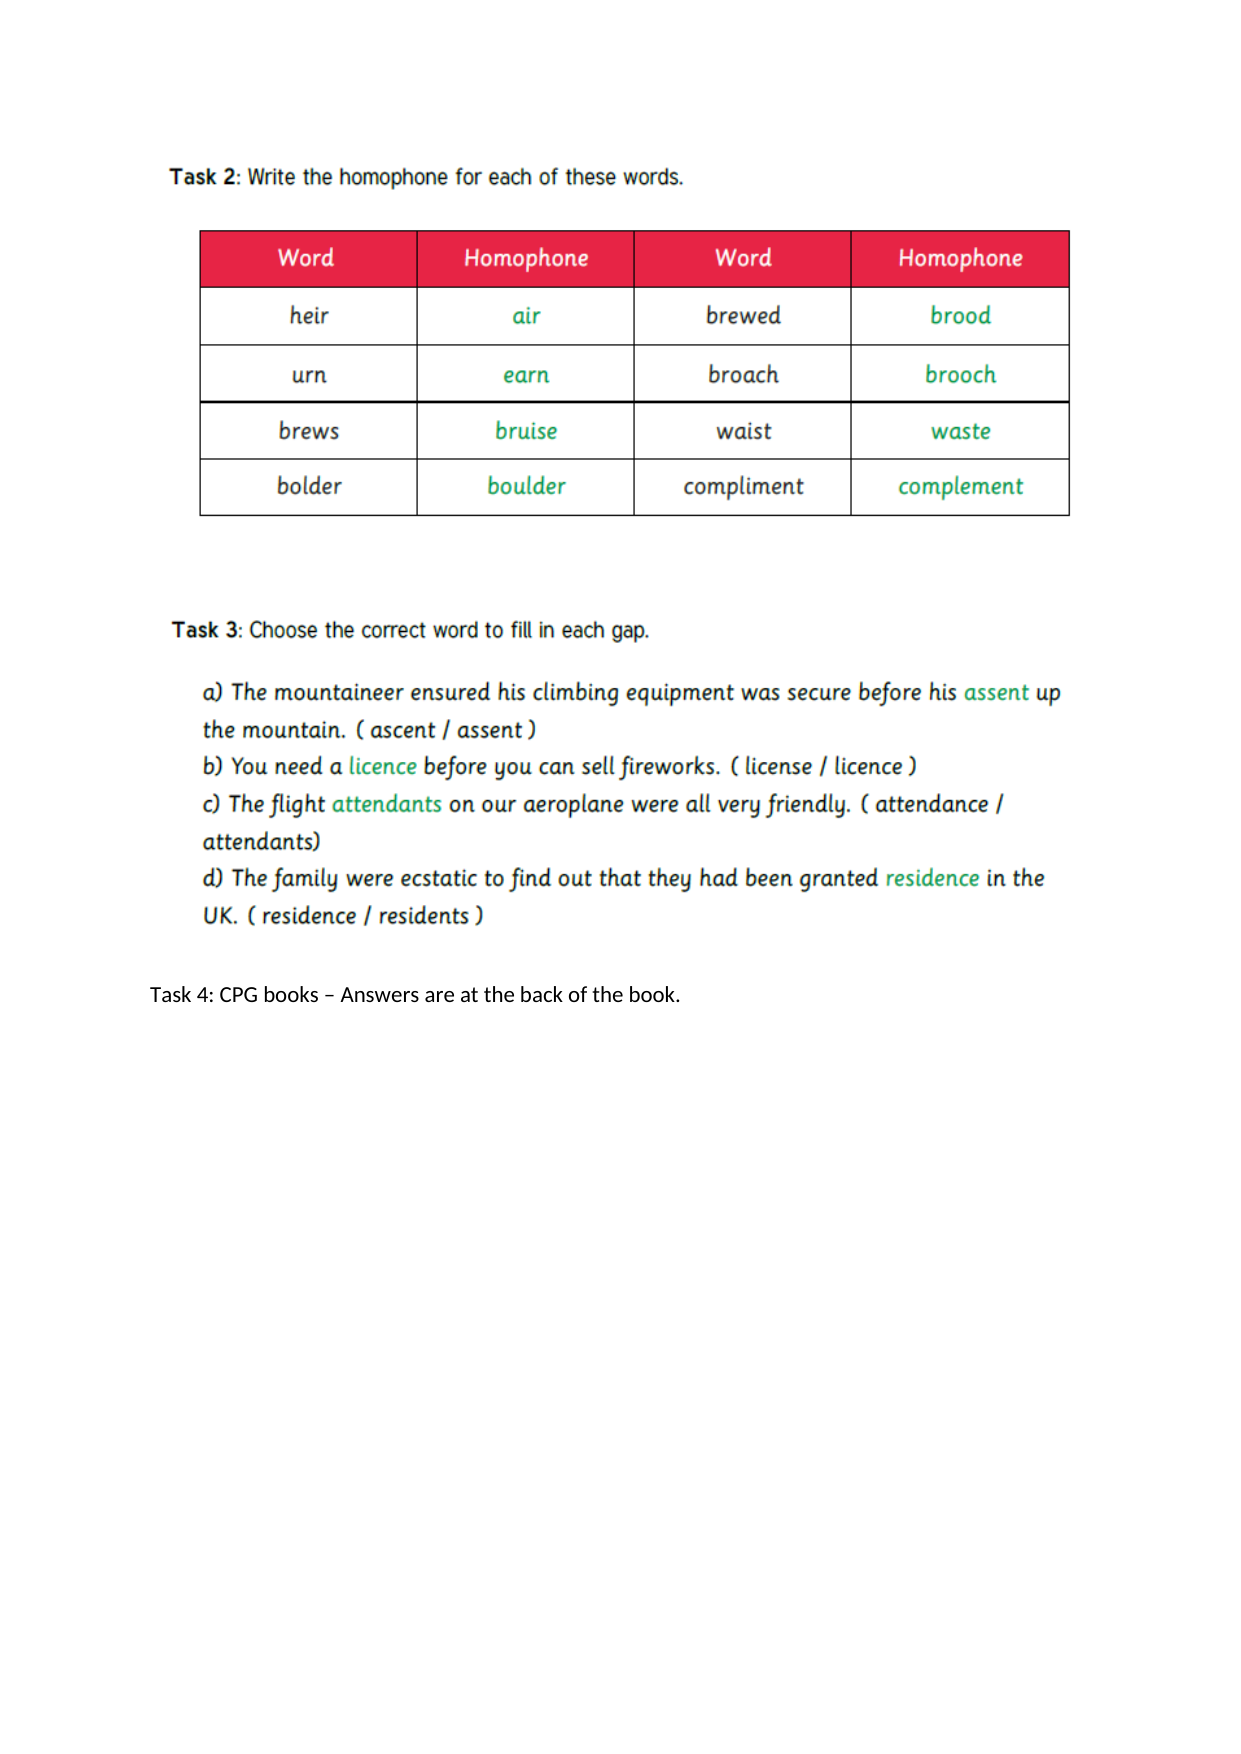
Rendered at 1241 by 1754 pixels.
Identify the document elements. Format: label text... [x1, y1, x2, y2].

picture [150, 150, 1091, 528]
text Task 4: CPG books – Answers are at the back of the book. [150, 980, 1090, 1008]
picture [150, 605, 1091, 956]
